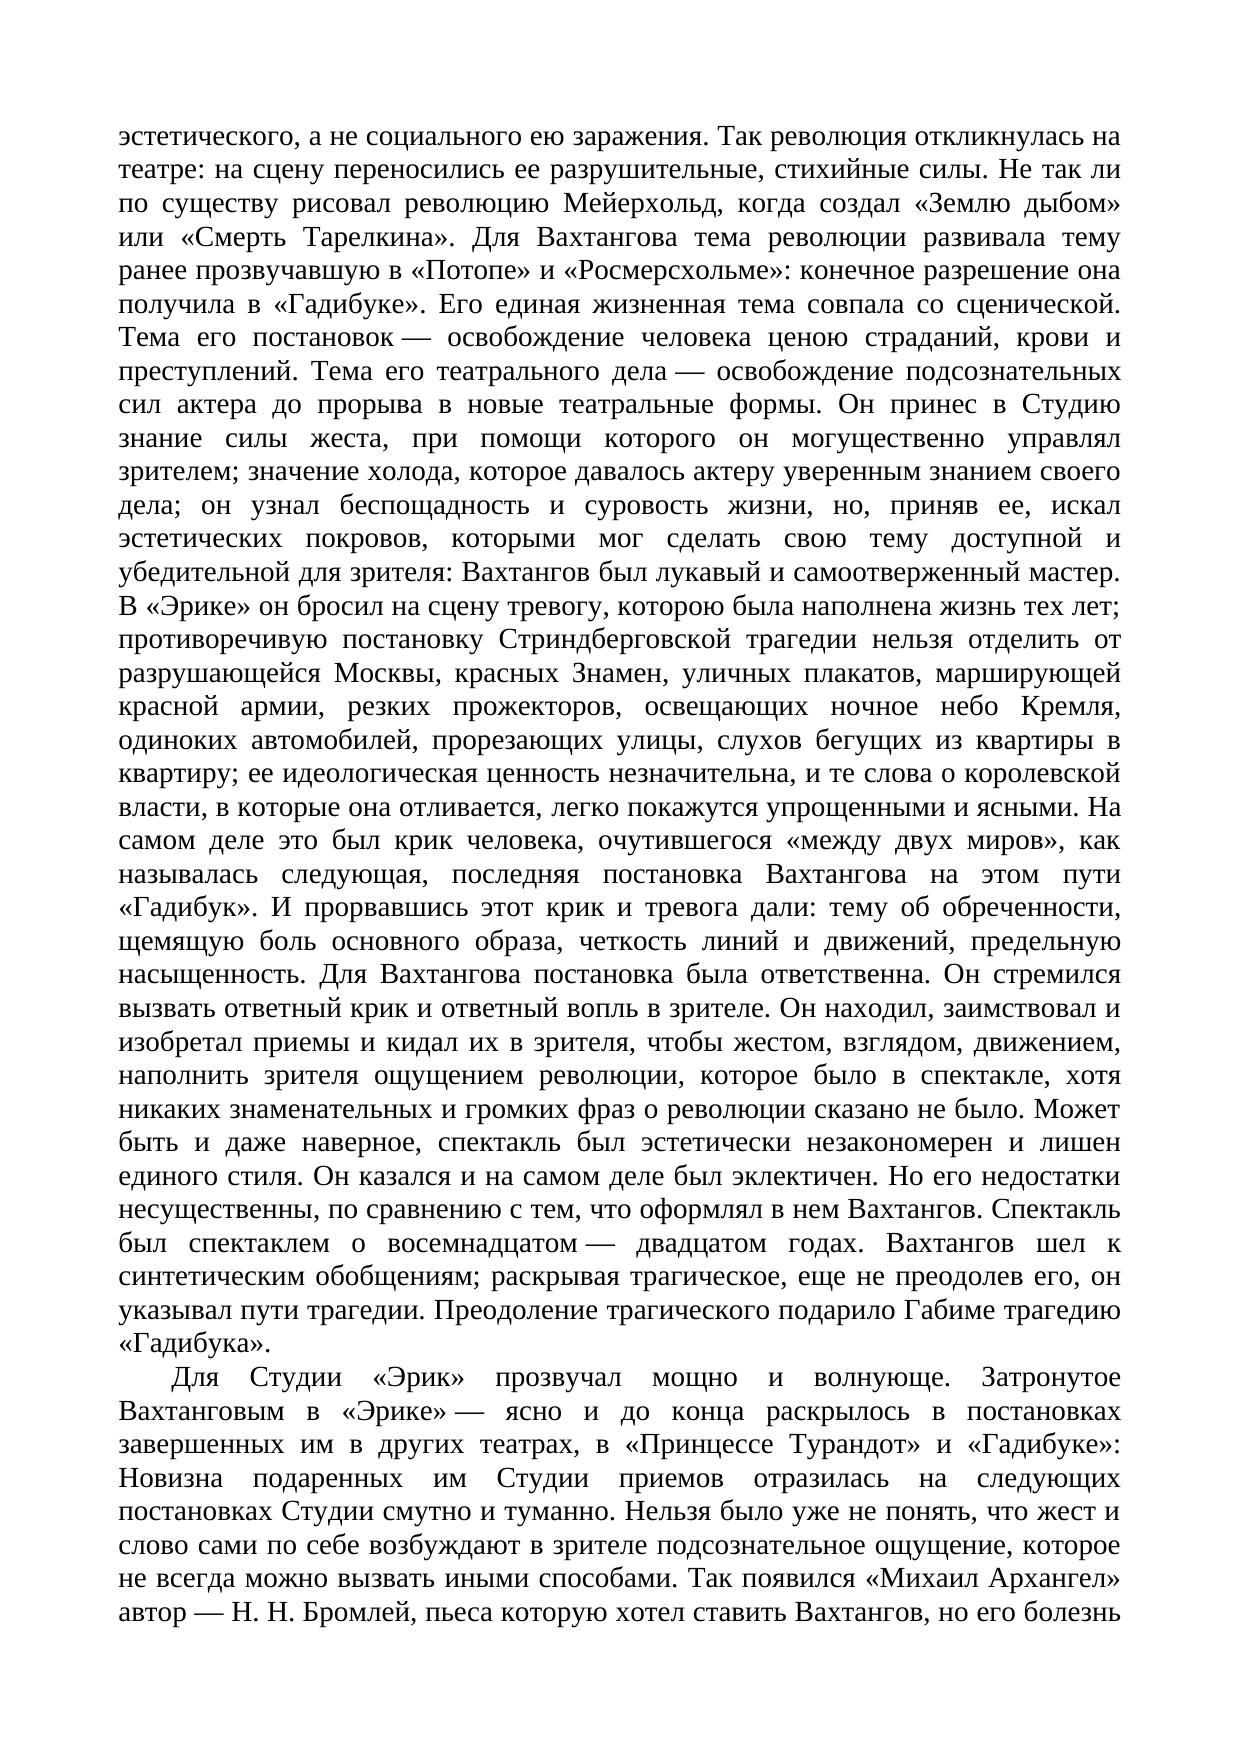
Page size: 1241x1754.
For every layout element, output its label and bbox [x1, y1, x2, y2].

text [118, 1359, 1122, 1627]
text [118, 118, 1122, 1359]
